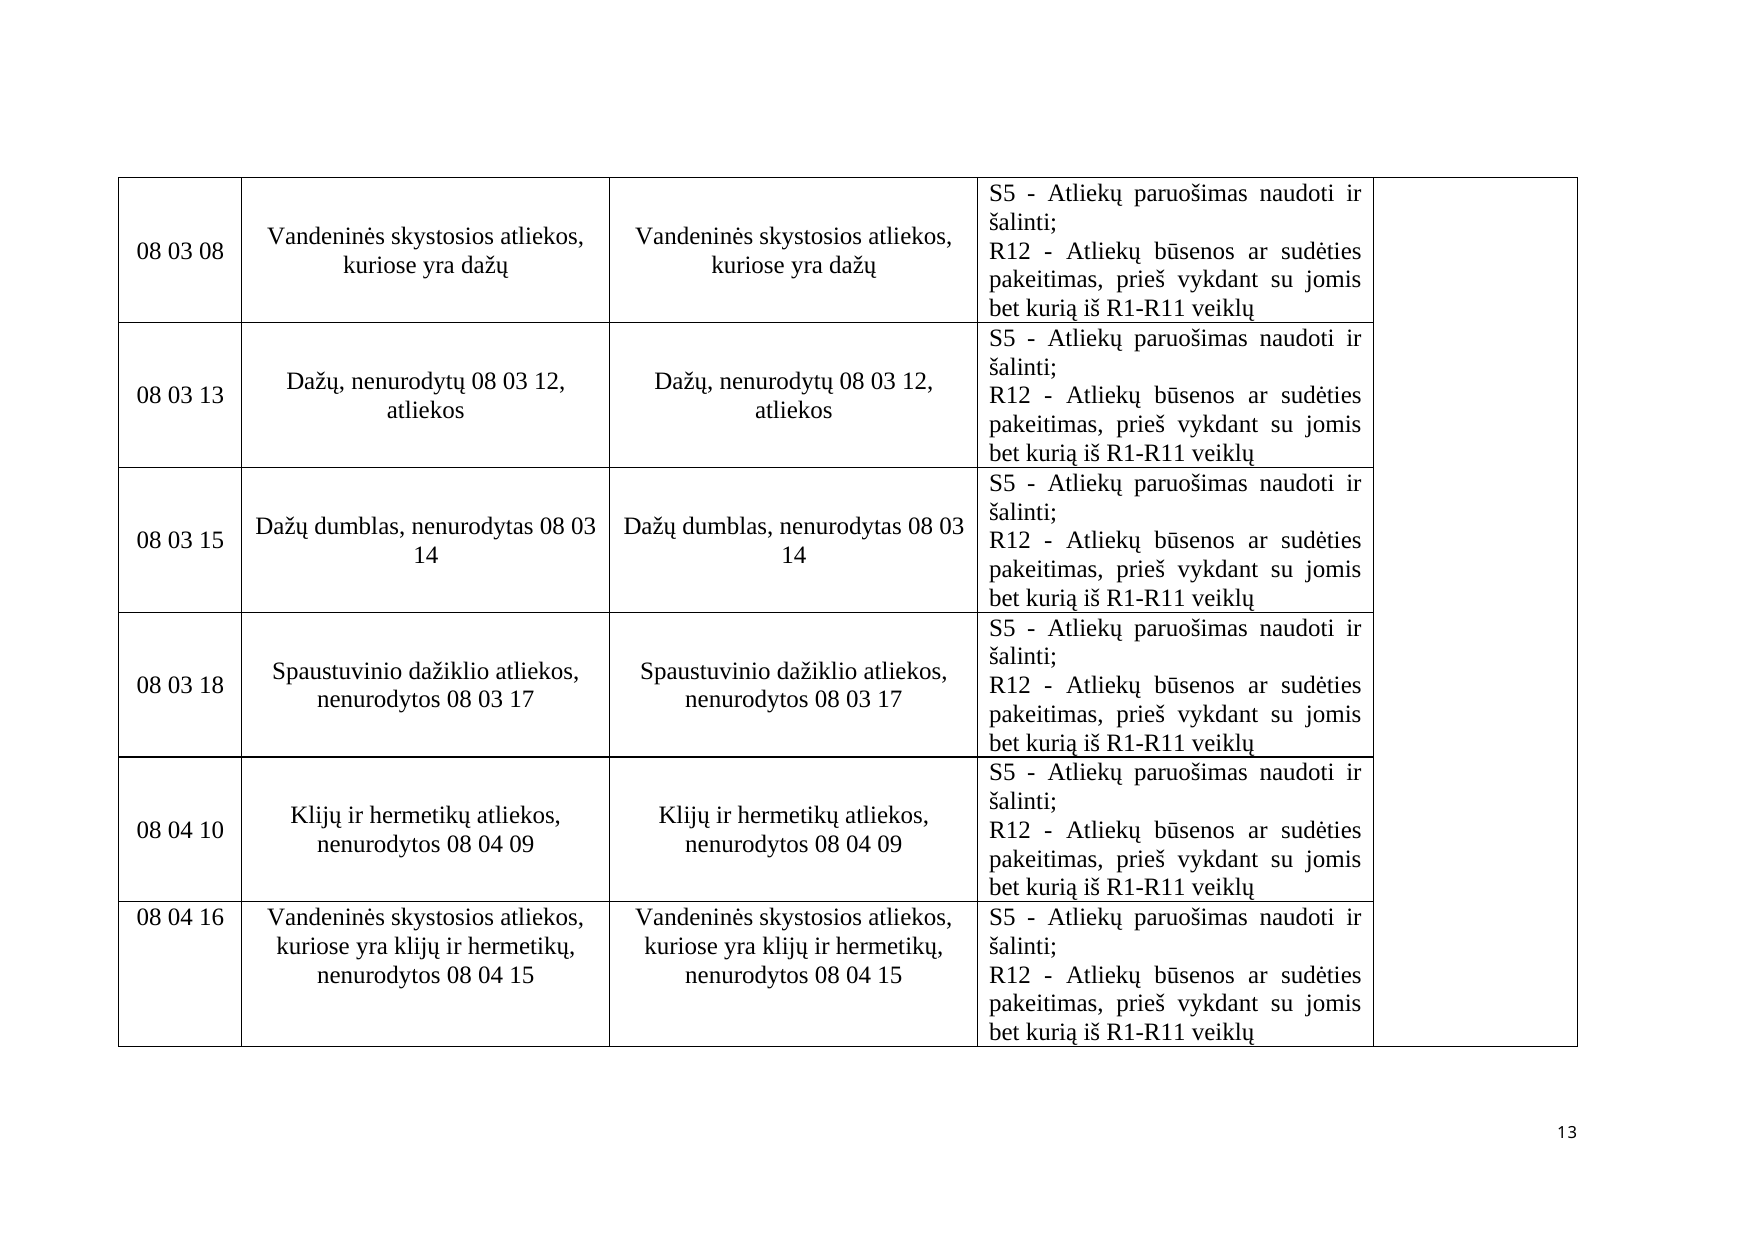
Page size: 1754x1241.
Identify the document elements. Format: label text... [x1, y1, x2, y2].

table_cell 08 04 10 [119, 758, 241, 901]
table_cell Spaustuvinio dažiklio atliekos, nenurodytos 08 03 17 [242, 613, 609, 756]
table_cell 08 03 18 [119, 613, 241, 756]
table_cell S5 - Atliekų paruošimas naudoti ir šalinti; R12 - Atliekų būsenos ar sudėties pakeitimas, prieš vykdant su jomis bet kurią iš R1-R11 veiklų [978, 323, 1373, 467]
table_cell 08 03 08 [119, 178, 241, 322]
table_cell S5 - Atliekų paruošimas naudoti ir šalinti; R12 - Atliekų būsenos ar sudėties pakeitimas, prieš vykdant su jomis bet kurią iš R1-R11 veiklų [978, 613, 1373, 756]
table_cell 08 03 13 [119, 323, 241, 467]
table_cell Vandeninės skystosios atliekos, kuriose yra klijų ir hermetikų, nenurodytos 08 04 15 [610, 902, 977, 1046]
table_cell 08 03 15 [119, 468, 241, 612]
table_cell Klijų ir hermetikų atliekos, nenurodytos 08 04 09 [610, 758, 977, 901]
table_cell Dažų dumblas, nenurodytas 08 03 14 [242, 468, 609, 612]
table_cell Dažų, nenurodytų 08 03 12, atliekos [242, 323, 609, 467]
table_cell Vandeninės skystosios atliekos, kuriose yra klijų ir hermetikų, nenurodytos 08 04 15 [242, 902, 609, 1046]
table_cell Dažų dumblas, nenurodytas 08 03 14 [610, 468, 977, 612]
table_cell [978, 178, 1373, 322]
table_cell Dažų, nenurodytų 08 03 12, atliekos [610, 323, 977, 467]
table_cell S5 - Atliekų paruošimas naudoti ir šalinti; R12 - Atliekų būsenos ar sudėties pakeitimas, prieš vykdant su jomis bet kurią iš R1-R11 veiklų [978, 758, 1373, 901]
table_cell S5 - Atliekų paruošimas naudoti ir šalinti; R12 - Atliekų būsenos ar sudėties pakeitimas, prieš vykdant su jomis bet kurią iš R1-R11 veiklų [978, 468, 1373, 612]
table_cell Vandeninės skystosios atliekos, kuriose yra dažų [242, 178, 609, 322]
table_cell Spaustuvinio dažiklio atliekos, nenurodytos 08 03 17 [610, 613, 977, 756]
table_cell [978, 902, 1373, 1046]
table_cell 08 04 16 [119, 902, 241, 1046]
table_cell Vandeninės skystosios atliekos, kuriose yra dažų [610, 178, 977, 322]
table_cell Klijų ir hermetikų atliekos, nenurodytos 08 04 09 [242, 758, 609, 901]
